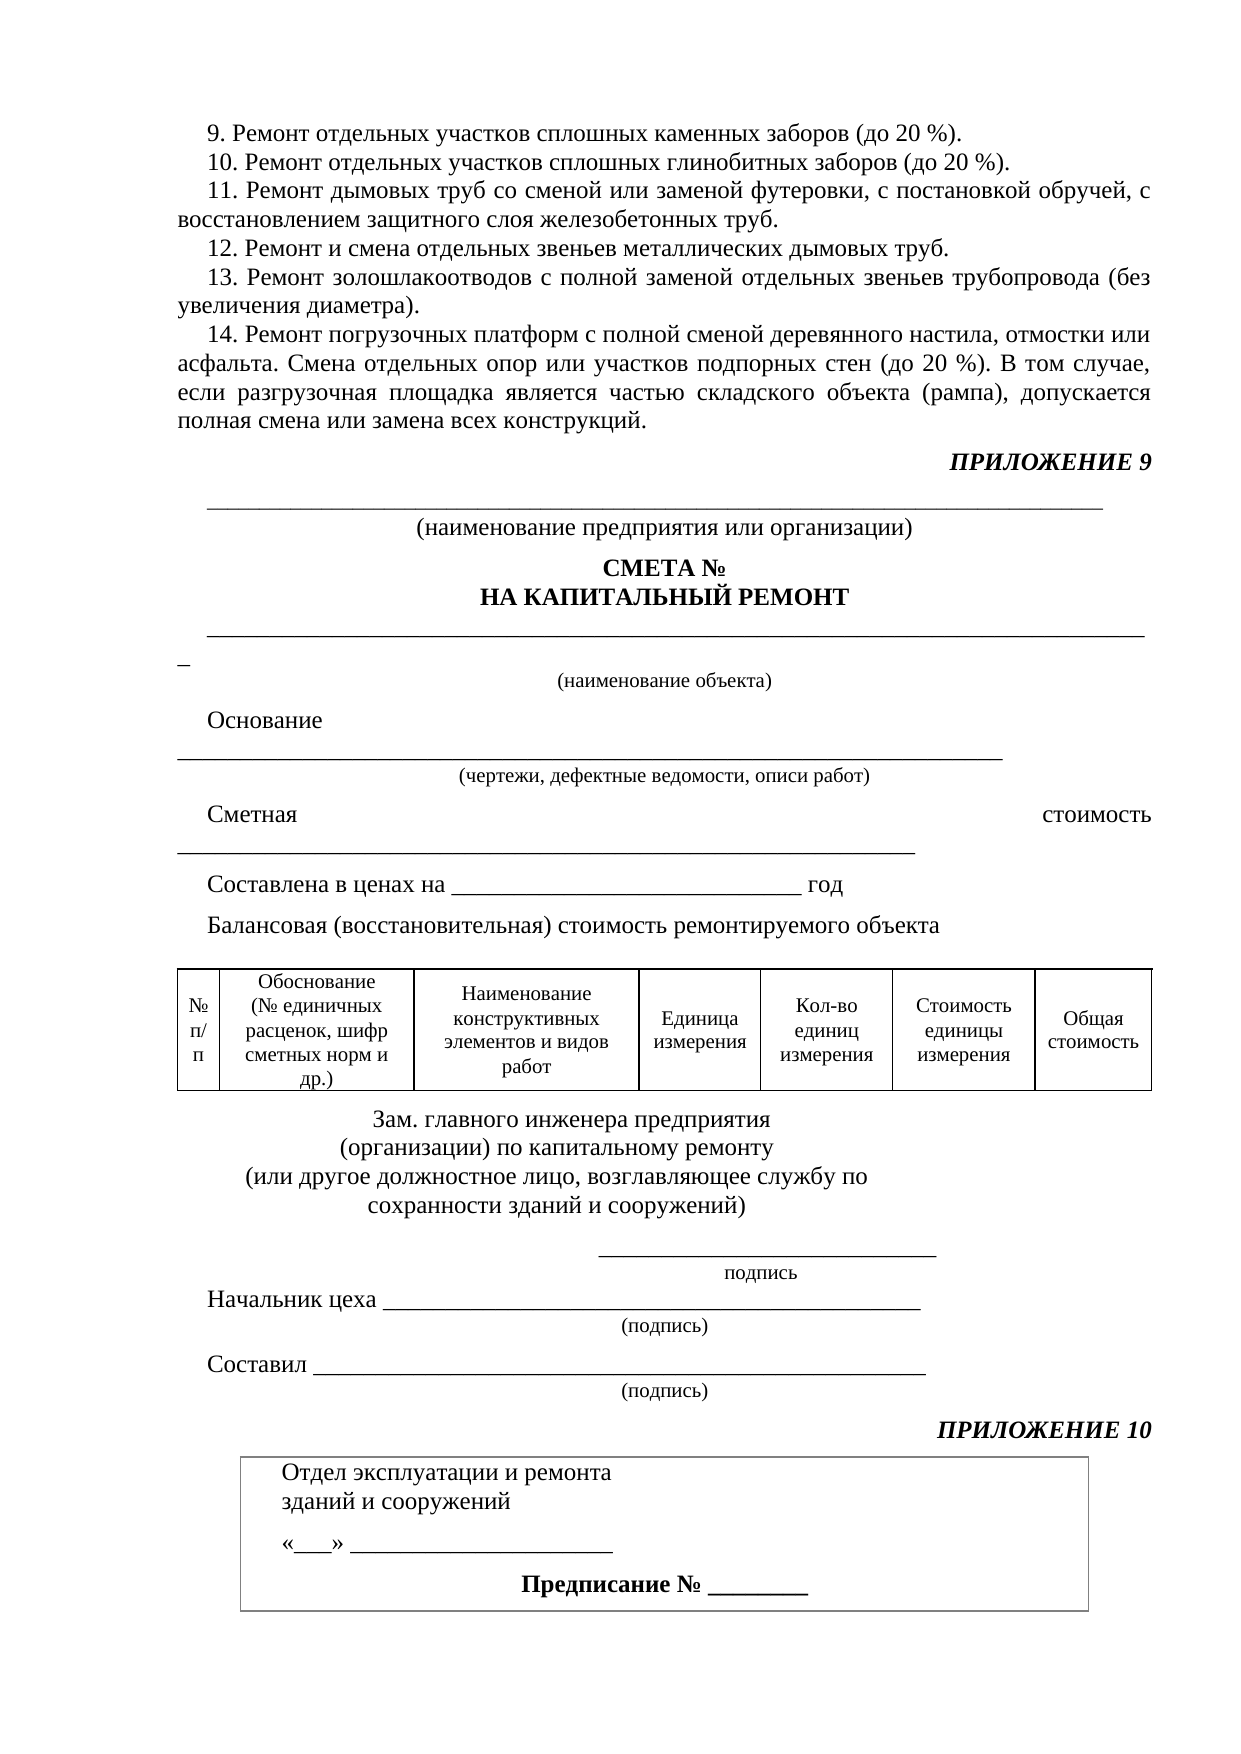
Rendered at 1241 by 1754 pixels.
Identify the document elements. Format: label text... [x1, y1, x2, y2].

text 12. Ремонт и смена отдельных звеньев металлических дымовых труб. [177, 233, 1152, 262]
text ПРИЛОЖЕНИЕ 9 [177, 447, 1152, 476]
text 11. Ремонт дымовых труб со сменой или заменой футеровки, с постановкой обручей, с восстановлением защитного слоя железобетонных труб. [177, 176, 1152, 233]
text (подпись) [177, 1378, 1152, 1402]
table_header ______________________________________________________________________________________ (наименование предприятия или организации) СМЕТА № НА КАПИТАЛЬНЫЙ РЕМОНТ ____________________________________________________________________________ (наименование объекта) Основание __________________________________________________________________ (чертежи, дефектные ведомости, описи работ) Сметная стоимость ___________________________________________________________ Составлена в ценах на ____________________________ год Балансовая (восстановительная) стоимость ремонтируемого объекта [166, 488, 1163, 939]
table_header Обоснование (№ единичных расценок, шифр сметных норм и др.) [220, 970, 413, 1090]
text ___________________________ [177, 1231, 936, 1260]
text Зам. главного инженера предприятия (организации) по капитальному ремонту (или другое должностное лицо, возглавляющее службу по сохранности зданий и сооружений) [177, 1104, 936, 1219]
text 13. Ремонт золошлакоотводов с полной заменой отдельных звеньев трубопровода (без увеличения диаметра). [177, 262, 1152, 319]
table_header Стоимость единицы измерения [893, 970, 1034, 1090]
table_header Кол-во единиц измерения [761, 970, 892, 1090]
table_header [241, 1458, 1088, 1610]
table_header № п/п [178, 970, 219, 1090]
text Начальник цеха ___________________________________________ [177, 1284, 936, 1313]
text (подпись) [177, 1313, 1152, 1337]
text Составил _________________________________________________ [177, 1349, 936, 1378]
text ПРИЛОЖЕНИЕ 10 [177, 1415, 1152, 1443]
text 10. Ремонт отдельных участков сплошных глинобитных заборов (до 20 %). [177, 147, 1152, 176]
text 9. Ремонт отдельных участков сплошных каменных заборов (до 20 %). [177, 118, 1152, 147]
text подпись [177, 1260, 797, 1284]
table_header Наименование конструктивных элементов и видов работ [415, 970, 638, 1090]
table_header Общая стоимость [1036, 970, 1151, 1090]
text 14. Ремонт погрузочных платформ с полной сменой деревянного настила, отмостки или асфальта. Смена отдельных опор или участков подпорных стен (до 20 %). В том случае, если разгрузочная площадка является частью складского объекта (рампа), допускается полная смена или замена всех конструкций. [177, 319, 1152, 434]
table_header Единица измерения [640, 970, 760, 1090]
